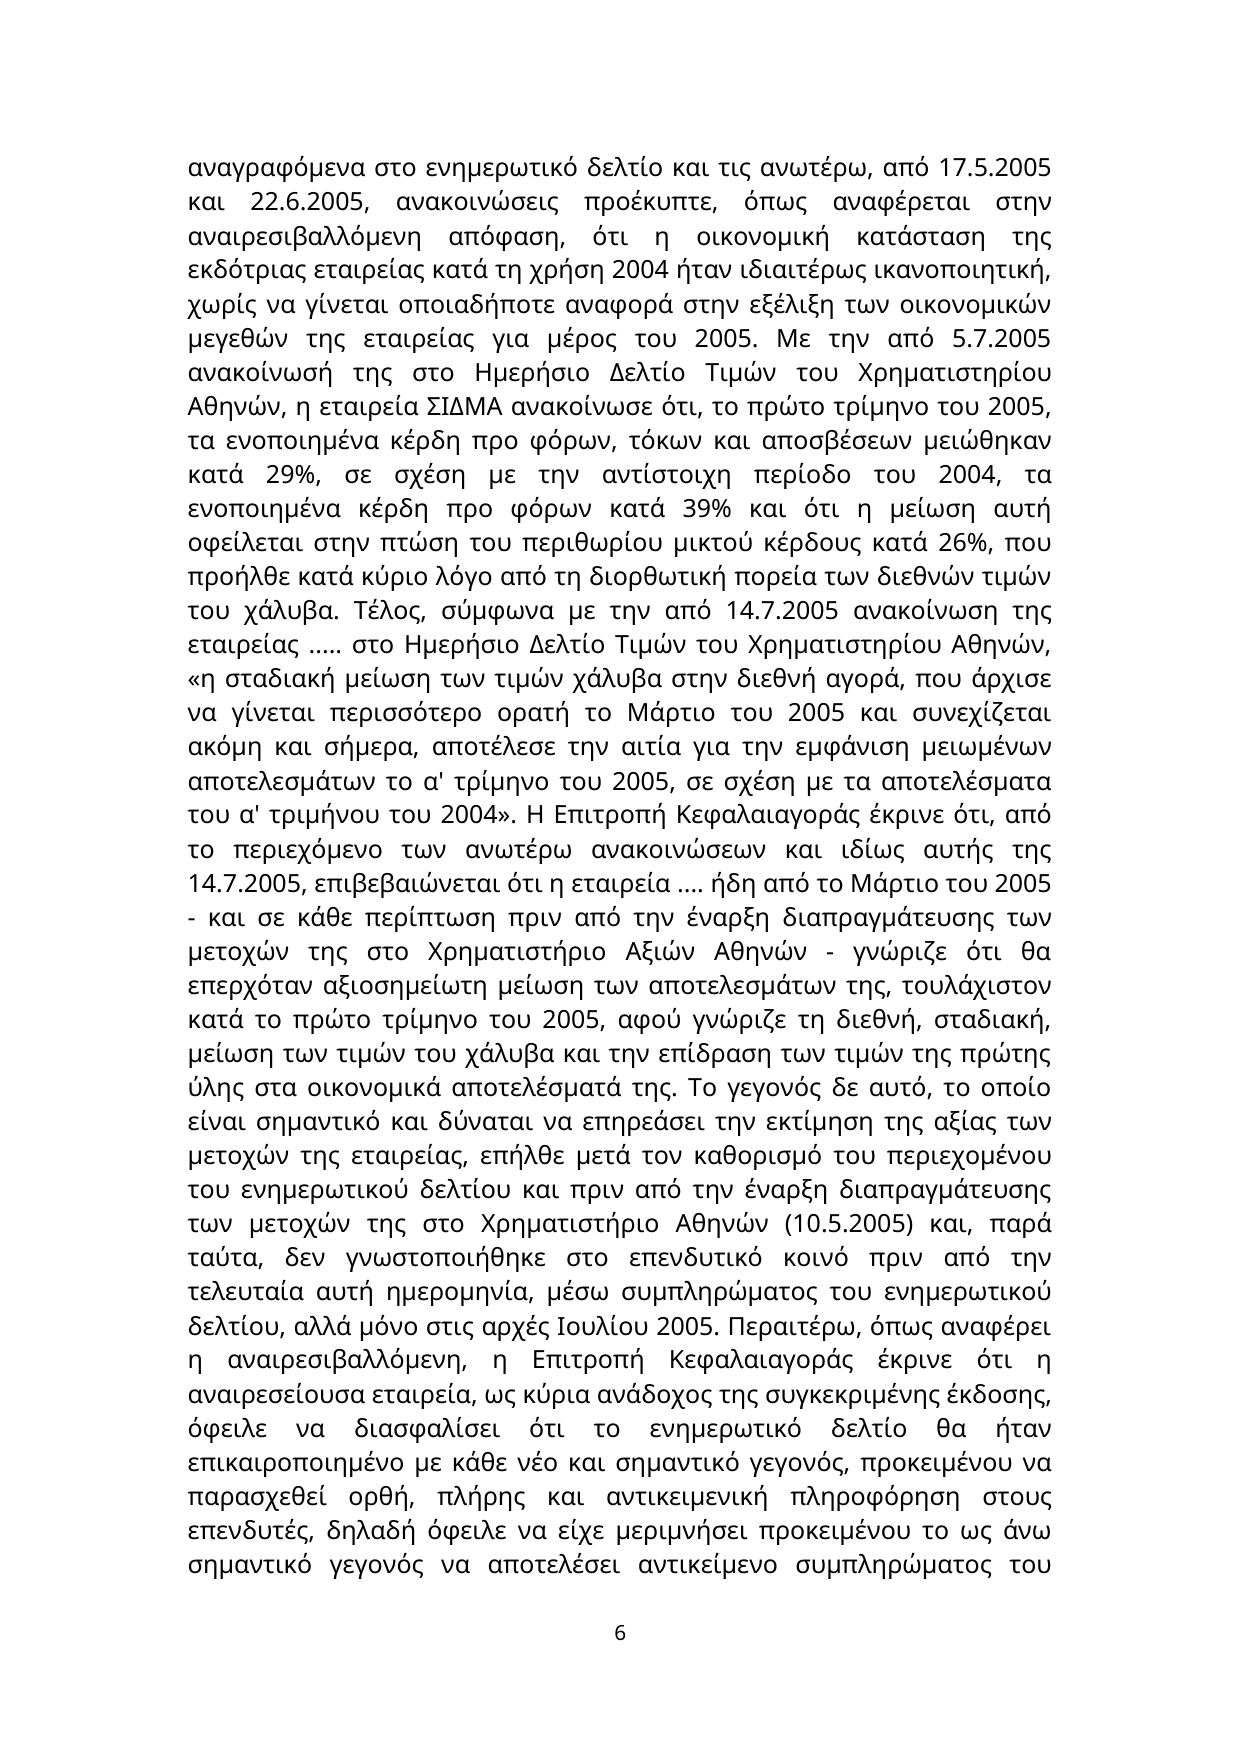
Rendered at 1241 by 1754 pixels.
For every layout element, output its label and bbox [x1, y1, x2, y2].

text [187, 150, 1053, 1581]
